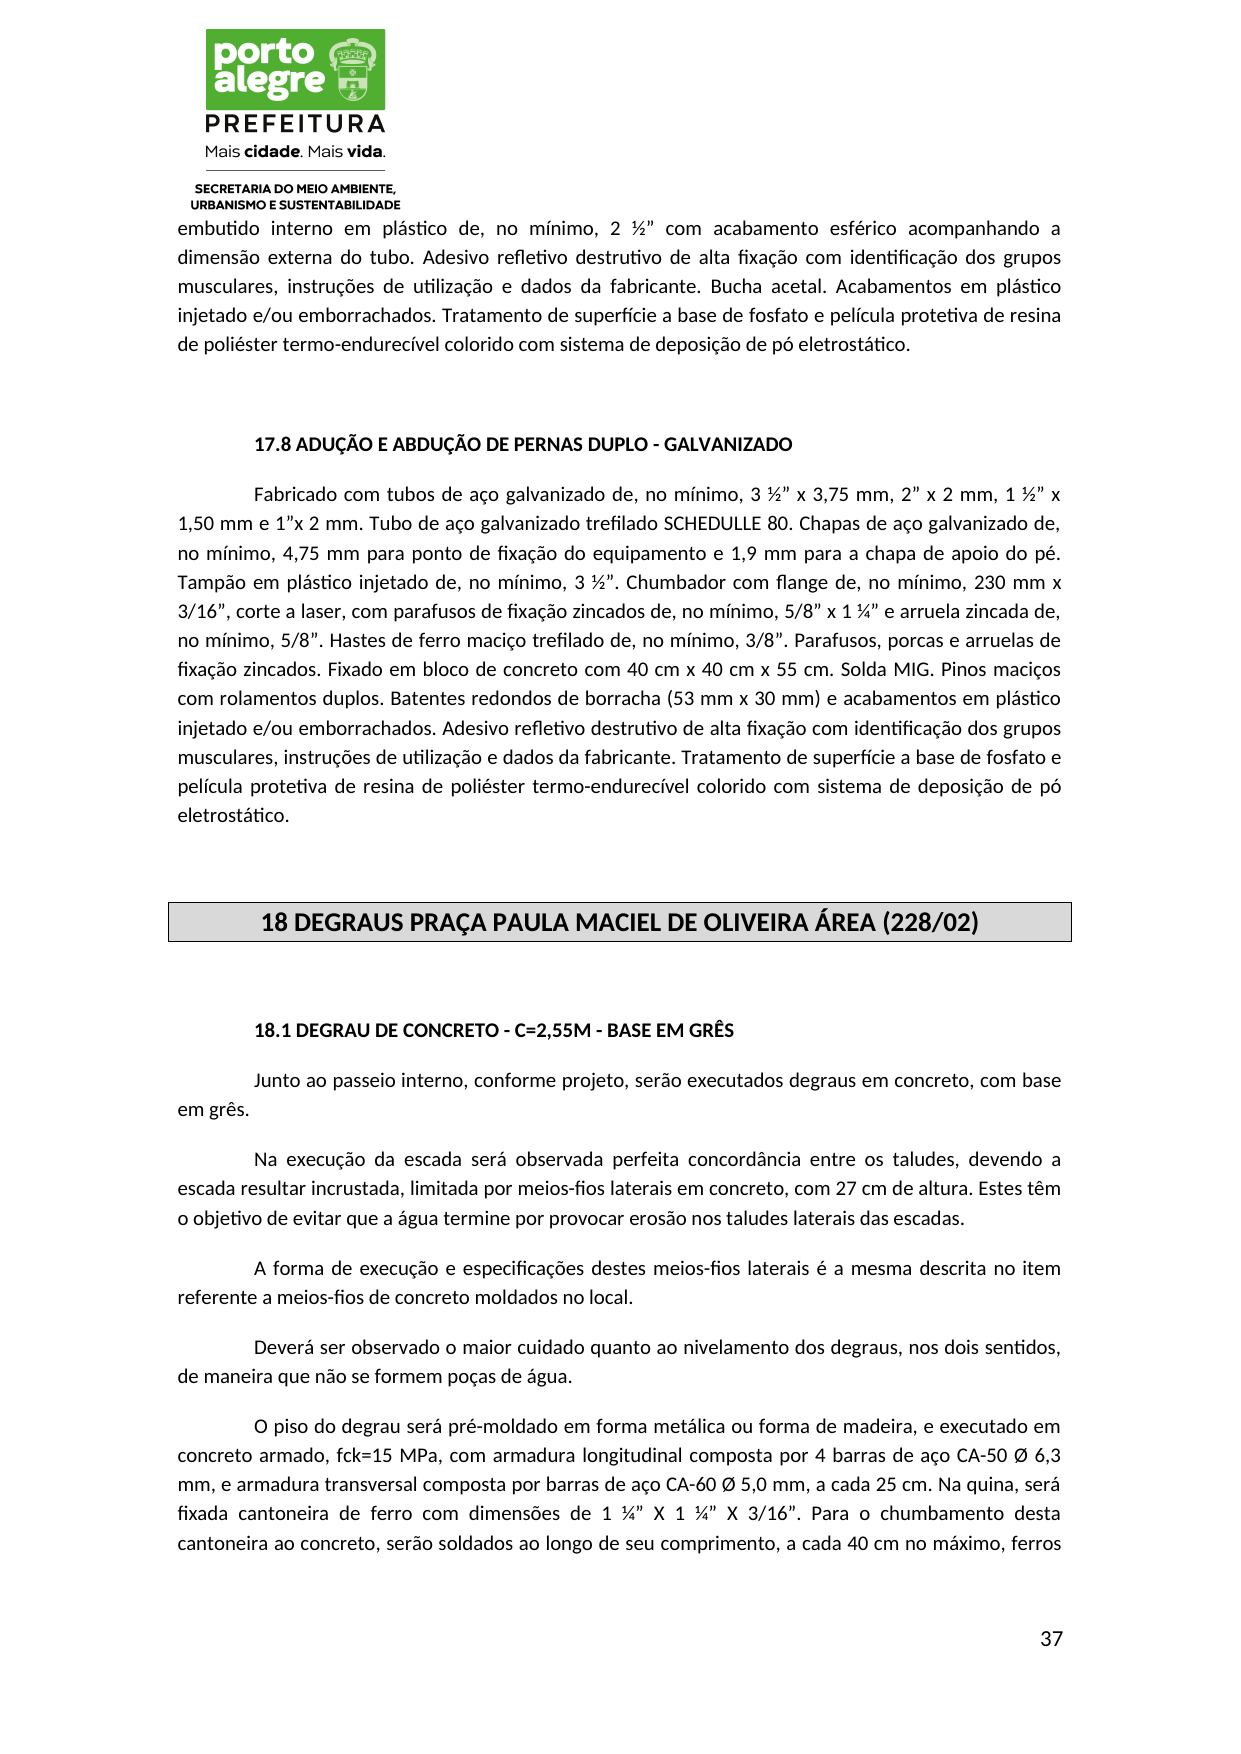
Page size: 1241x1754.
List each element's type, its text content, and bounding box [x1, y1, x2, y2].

text Junto ao passeio interno, conforme projeto, serão executados degraus em concreto, com base em grês. [177, 1067, 1063, 1122]
text Na execução da escada será observada perfeita concordância entre os taludes, devendo a escada resultar incrustada, limitada por meios-fios laterais em concreto, com 27 cm de altura. Estes têm o objetivo de evitar que a água termine por provocar erosão nos taludes laterais das escadas. [177, 1146, 1063, 1230]
text 17.8 ADUÇÃO E ABDUÇÃO DE PERNAS DUPLO - GALVANIZADO [177, 431, 1063, 457]
picture [177, 29, 414, 215]
text 18.1 DEGRAU DE CONCRETO - C=2,55M - BASE EM GRÊS [177, 1017, 1063, 1043]
text Deverá ser observado o maior cuidado quanto ao nivelamento dos degraus, nos dois sentidos, de maneira que não se formem poças de água. [177, 1334, 1063, 1388]
text A forma de execução e especificações destes meios-fios laterais é a mesma descrita no item referente a meios-fios de concreto moldados no local. [177, 1255, 1063, 1309]
text 18 DEGRAUS PRAÇA PAULA MACIEL DE OLIVEIRA ÁREA (228/02) [169, 903, 1071, 941]
text Fabricado com tubos de aço galvanizado de, no mínimo, 3 ½” x 3,75 mm, 2” x 2 mm, 1 ½” x 1,50 mm e 1”x 2 mm. Tubo de aço galvanizado trefilado SCHEDULLE 80. Chapas de aço galvanizado de, no mínimo, 4,75 mm para ponto de fixação do equipamento e 1,9 mm para a chapa de apoio do pé. Tampão em plástico injetado de, no mínimo, 3 ½”. Chumbador com flange de, no mínimo, 230 mm x 3/16”, corte a laser, com parafusos de fixação zincados de, no mínimo, 5/8” x 1 ¼” e arruela zincada de, no mínimo, 5/8”. Hastes de ferro maciço trefilado de, no mínimo, 3/8”. Parafusos, porcas e arruelas de fixação zincados. Fixado em bloco de concreto com 40 cm x 40 cm x 55 cm. Solda MIG. Pinos maciços com rolamentos duplos. Batentes redondos de borracha (53 mm x 30 mm) e acabamentos em plástico injetado e/ou emborrachados. Adesivo refletivo destrutivo de alta fixação com identificação dos grupos musculares, instruções de utilização e dados da fabricante. Tratamento de superfície a base de fosfato e película protetiva de resina de poliéster termo-endurecível colorido com sistema de deposição de pó eletrostático. [177, 481, 1063, 828]
